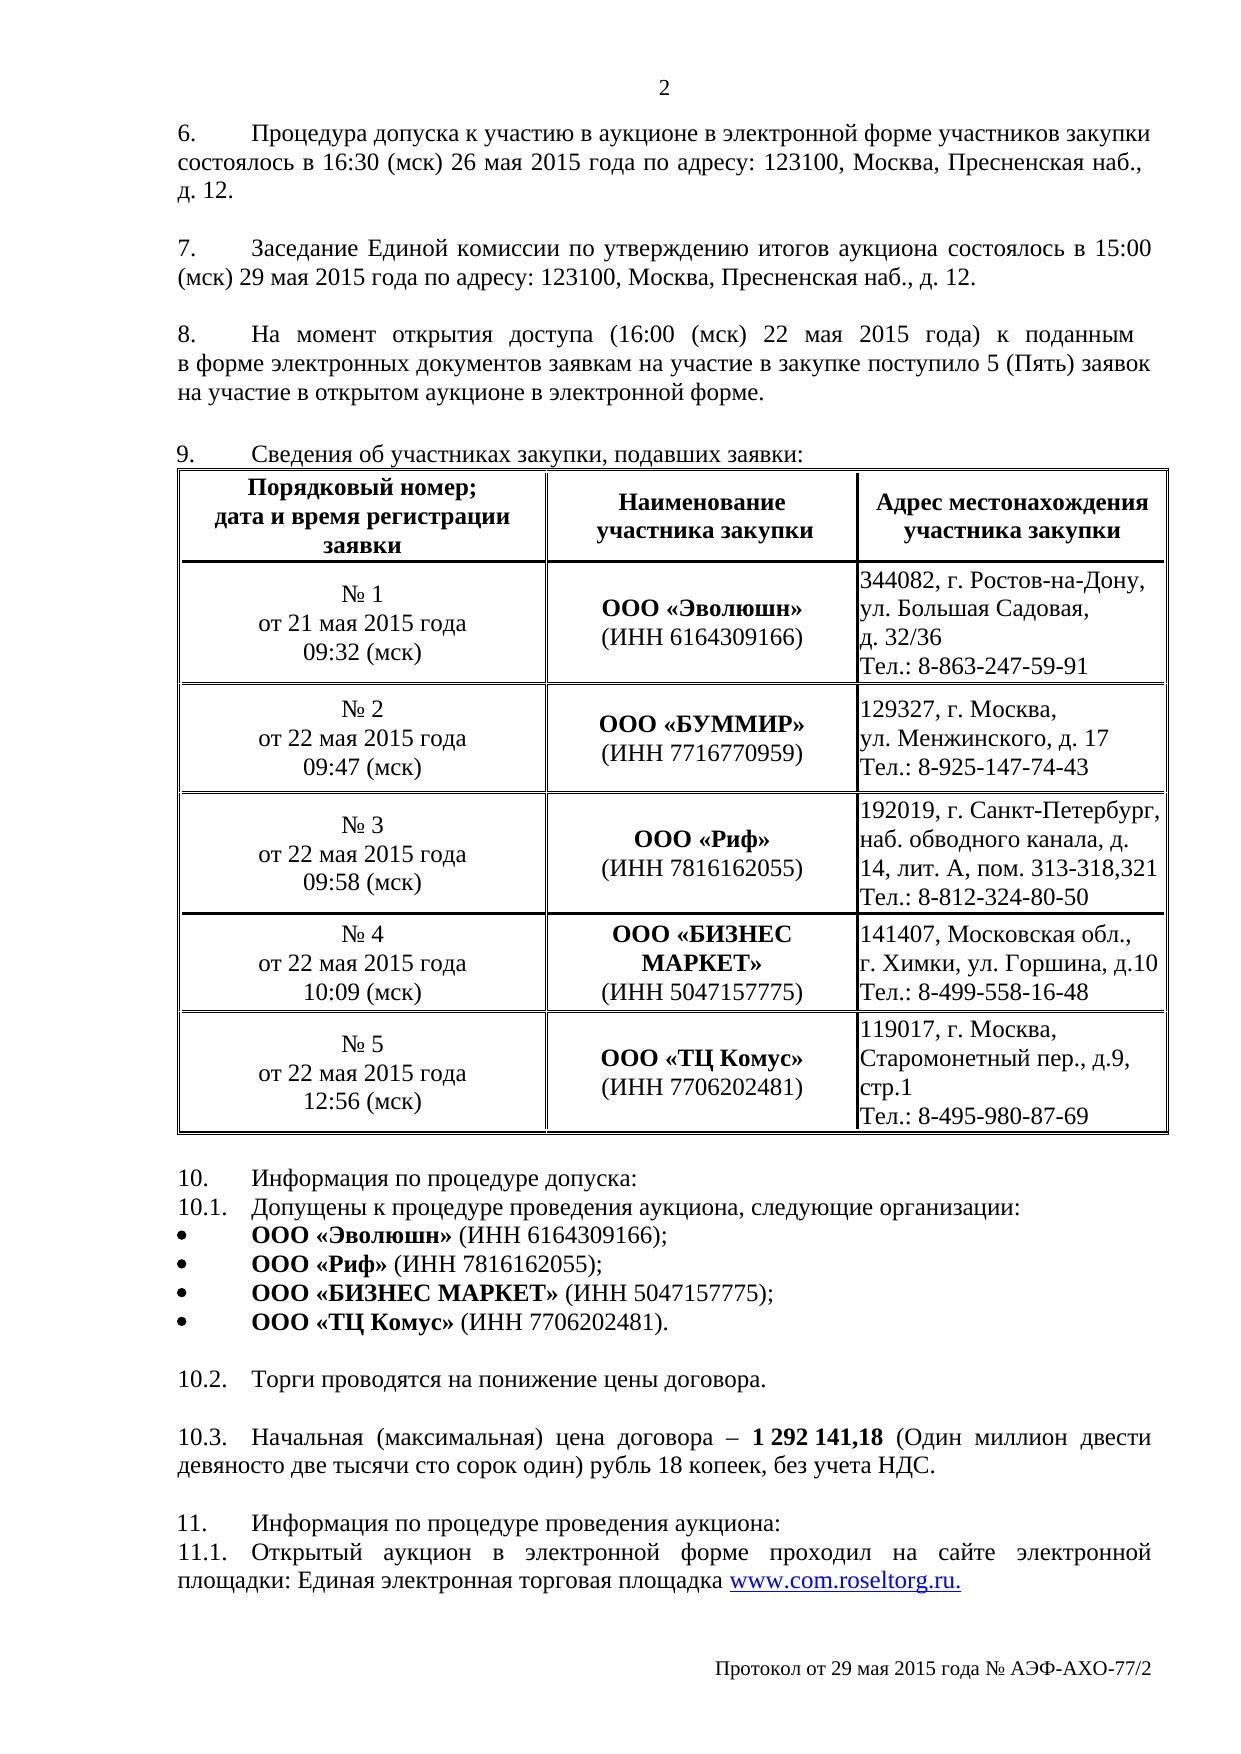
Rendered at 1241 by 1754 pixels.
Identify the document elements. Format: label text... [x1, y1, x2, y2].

table_cell ООО «Эволюшн» (ИНН 6164309166) [548, 563, 856, 681]
table_cell 119017, г. Москва, Старомонетный пер., д.9, стр.1 Тел.: 8-495-980-87-69 [857, 1010, 1167, 1131]
list Заседание Единой комиссии по утверждению итогов аукциона состоялось в 15:00 (мск) 29 мая 2015 года по адресу: 123100, Москва, Пресненская наб., д. 12. [177, 233, 1152, 291]
list Допущены к процедуре проведения аукциона, следующие организации: [177, 1192, 1152, 1221]
list Открытый аукцион в электронной форме проходил на сайте электронной площадки: Единая электронная торговая площадка www.com.roseltorg.ru. [177, 1537, 1152, 1594]
table_cell № 3 от 22 мая 2015 года 09:58 (мск) [178, 791, 547, 912]
list Процедура допуска к участию в аукционе в электронной форме участников закупки состоялось в 16:30 (мск) 26 мая 2015 года по адресу: 123100, Москва, Пресненская наб., д. 12. [177, 118, 1152, 204]
table_cell ООО «Риф» (ИНН 7816162055) [548, 794, 856, 912]
table_header Наименование участника закупки [547, 471, 857, 560]
table_header Адрес местонахождения участника закупки [857, 471, 1166, 560]
table_cell ООО «БИЗНЕС МАРКЕТ» (ИНН 5047157775) [548, 915, 856, 1010]
list ООО «Эволюшн» (ИНН 6164309166); [177, 1221, 1152, 1249]
list Начальная (максимальная) цена договора – 1 292 141,18 (Один миллион двести девяносто две тысячи сто сорок один) рубль 18 копеек, без учета НДС. [177, 1422, 1152, 1479]
table_cell 129327, г. Москва, ул. Менжинского, д. 17 Тел.: 8-925-147-74-43 [859, 681, 1166, 791]
list ООО «Риф» (ИНН 7816162055); [177, 1249, 1152, 1278]
list Торги проводятся на понижение цены договора. [177, 1364, 1152, 1393]
table_cell ООО «БУММИР» (ИНН 7716770959) [548, 685, 856, 791]
table_header Порядковый номер; дата и время регистрации заявки [180, 471, 547, 560]
table_cell № 2 от 22 мая 2015 года 09:47 (мск) [180, 681, 545, 791]
table_cell № 1 от 21 мая 2015 года 09:32 (мск) [180, 560, 545, 681]
table_cell ООО «ТЦ Комус» (ИНН 7706202481) [547, 1013, 857, 1131]
list ООО «ТЦ Комус» (ИНН 7706202481). [177, 1307, 1152, 1336]
list Информация по процедуре проведения аукциона: [176, 1508, 1152, 1537]
table_cell № 5 от 22 мая 2015 года 12:56 (мск) [178, 1010, 547, 1131]
list Информация по процедуре допуска: [177, 1163, 1152, 1192]
list На момент открытия доступа (16:00 (мск) 22 мая 2015 года) к поданным в форме электронных документов заявкам на участие в закупке поступило 5 (Пять) заявок на участие в открытом аукционе в электронной форме. [177, 319, 1152, 406]
table_cell 141407, Московская обл., г. Химки, ул. Горшина, д.10 Тел.: 8-499-558-16-48 [859, 912, 1166, 1010]
table_cell 344082, г. Ростов-на-Дону, ул. Большая Садовая, д. 32/36 Тел.: 8-863-247-59-91 [859, 560, 1166, 681]
list Сведения об участниках закупки, подавших заявки: [176, 439, 1152, 467]
table_cell № 4 от 22 мая 2015 года 10:09 (мск) [180, 912, 545, 1010]
table_cell 192019, г. Санкт-Петербург, наб. обводного канала, д. 14, лит. А, пом. 313-318,321 Тел.: 8-812-324-80-50 [857, 791, 1167, 912]
list ООО «БИЗНЕС МАРКЕТ» (ИНН 5047157775); [177, 1278, 1152, 1307]
